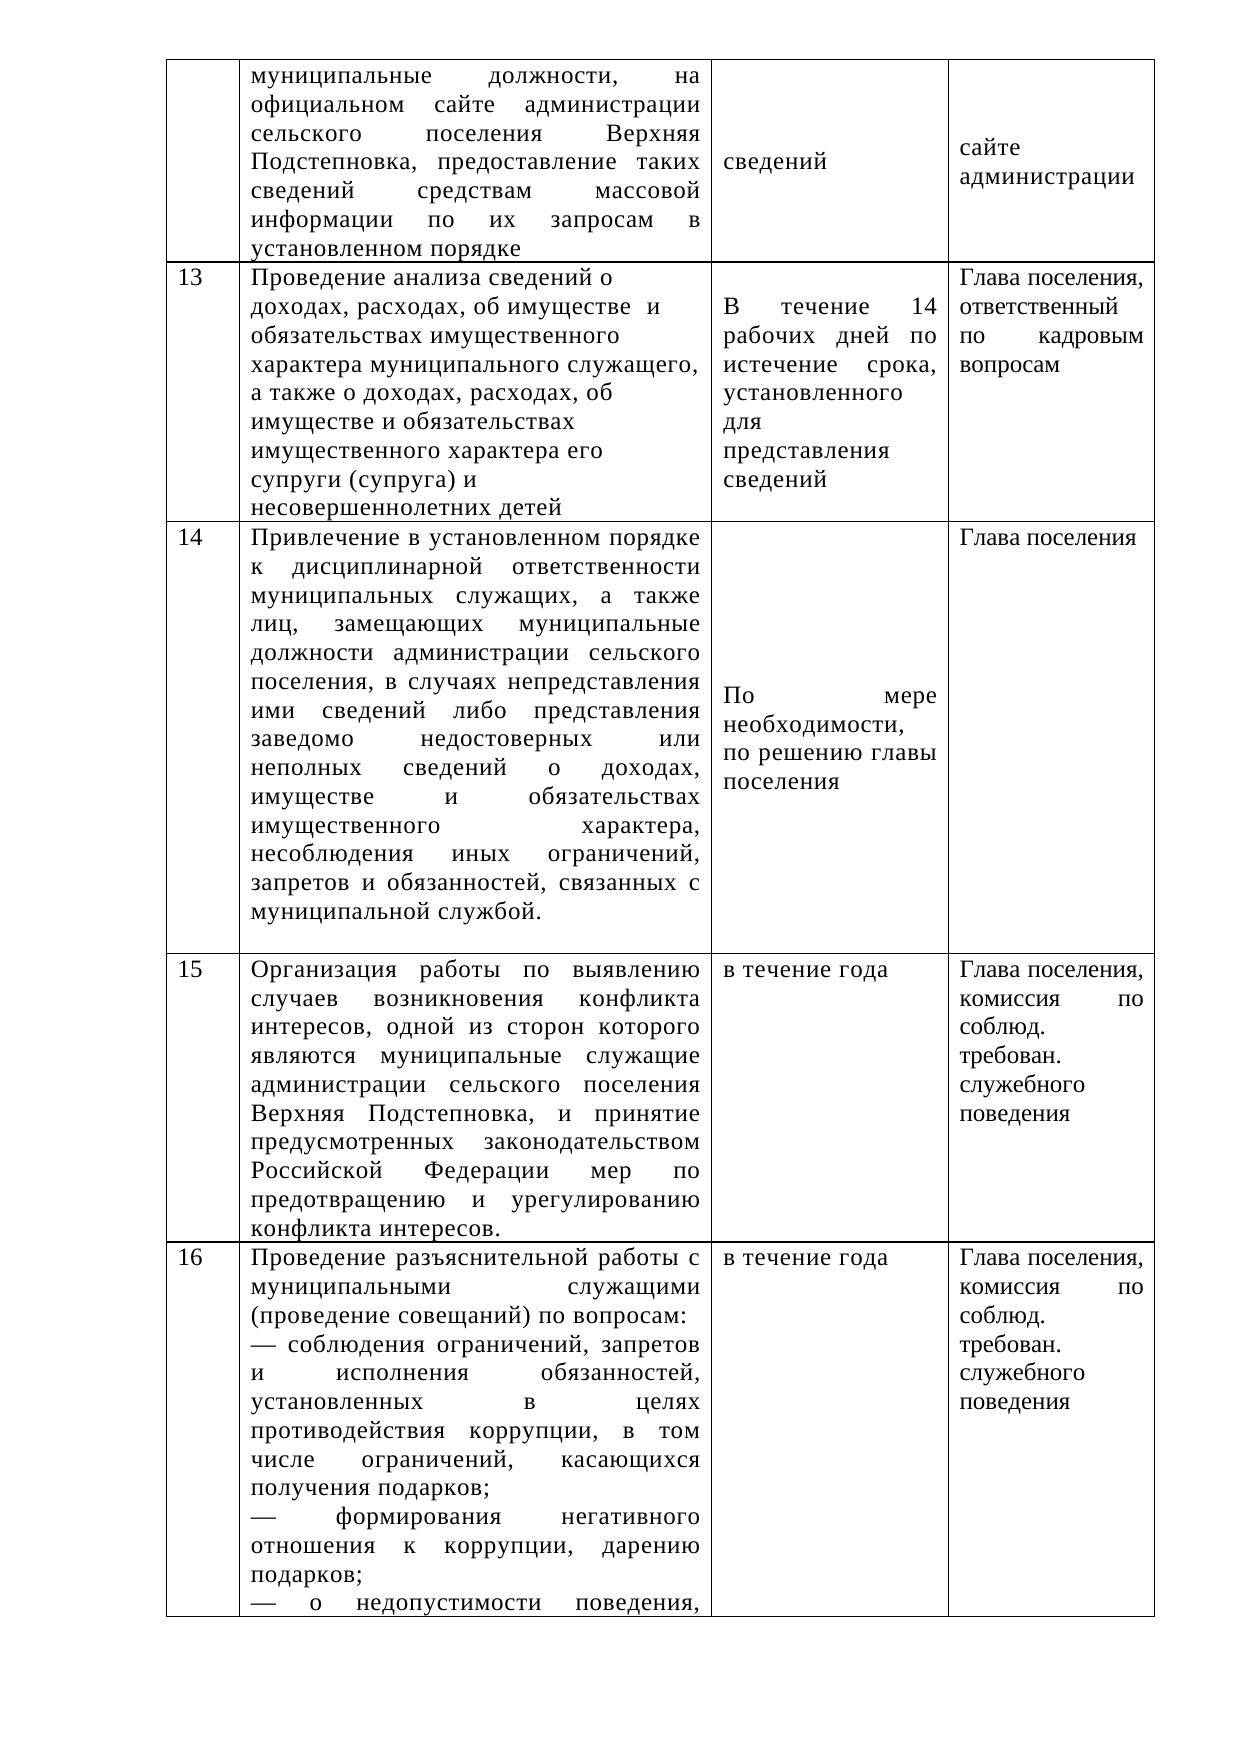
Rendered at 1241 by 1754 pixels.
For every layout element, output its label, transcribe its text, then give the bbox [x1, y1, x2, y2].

table_cell 14 [167, 522, 239, 953]
table_cell 15 [167, 954, 239, 1241]
table_cell Заместитель Главы администрации, ответственный за размещение сведений на сайте администрации [949, 60, 1154, 261]
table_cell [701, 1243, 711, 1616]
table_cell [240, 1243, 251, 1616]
table_cell В течение 14 рабочих дней по истечение срока, установленного для представления сведений [712, 60, 948, 261]
table_cell По мере необходимости, по решению главы поселения [712, 522, 948, 953]
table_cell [240, 60, 711, 261]
table_cell 12 [167, 60, 239, 261]
table_cell В течение 14 рабочих дней по истечение срока, установленного для представления сведений [712, 263, 948, 521]
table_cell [949, 1243, 1154, 1616]
table_cell 13 [167, 263, 239, 521]
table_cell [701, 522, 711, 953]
table_cell 16 [167, 1243, 239, 1616]
table_cell в течение года [712, 1243, 948, 1616]
table_cell Глава поселения, ответственный по кадровым вопросам [949, 263, 1154, 521]
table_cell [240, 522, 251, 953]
table_cell Организация работы по выявлению случаев возникновения конфликта интересов, одной из сторон которого являются муниципальные служащие администрации сельского поселения Верхняя Подстепновка, и принятие предусмотренных законодательством Российской Федерации мер по предотвращению и урегулированию конфликта интересов. [240, 954, 711, 1241]
table_cell Глава поселения [949, 522, 1154, 953]
table_cell Проведение анализа сведений о доходах, расходах, об имуществе и обязательствах имущественного характера муниципального служащего, а также о доходах, расходах, об имуществе и обязательствах имущественного характера его супруги (супруга) и несовершеннолетних детей [240, 263, 711, 521]
table_cell в течение года [712, 954, 948, 1241]
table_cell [949, 954, 1154, 1241]
